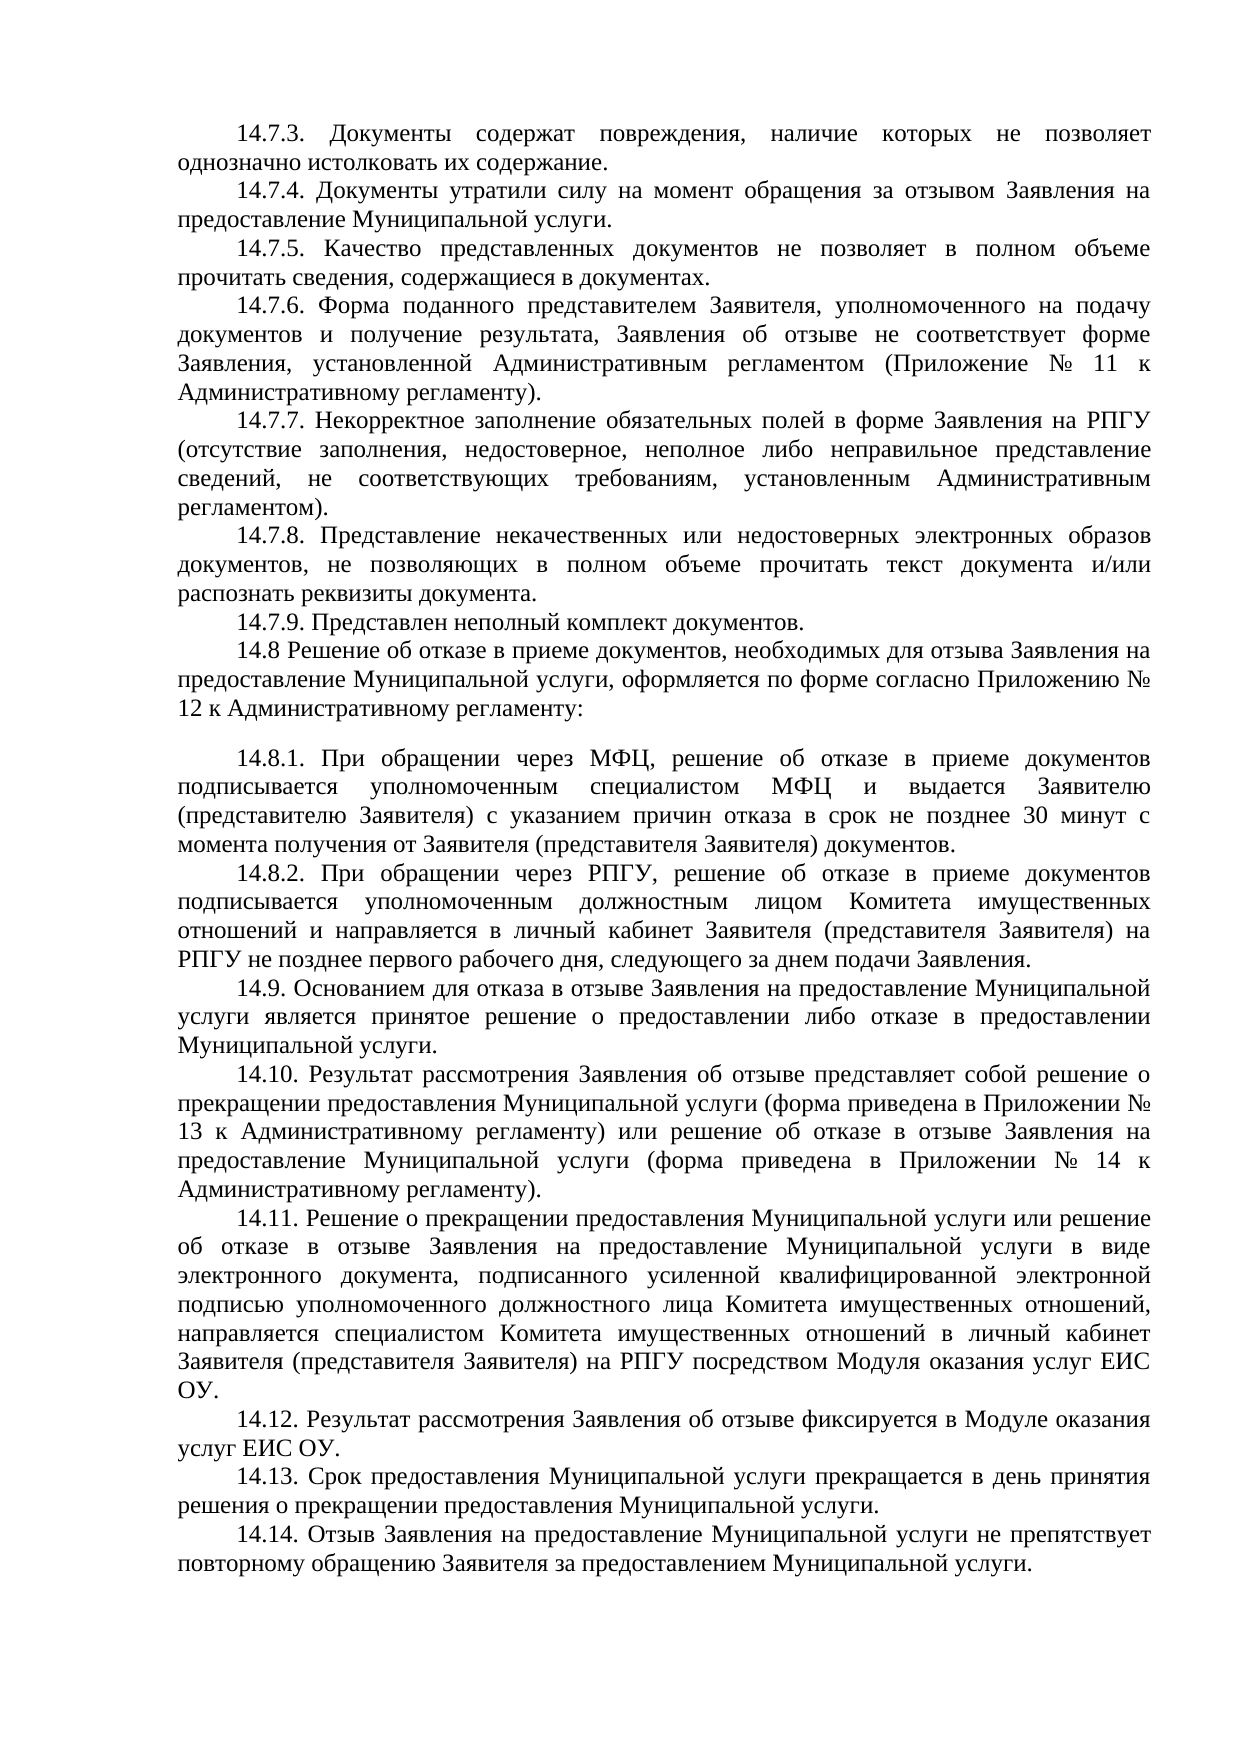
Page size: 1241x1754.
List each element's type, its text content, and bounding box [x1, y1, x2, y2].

list 14.7.3. Документы содержат повреждения, наличие которых не позволяет однозначно истолковать их содержание. [177, 118, 1152, 176]
list 14.10. Результат рассмотрения Заявления об отзыве представляет собой решение о прекращении предоставления Муниципальной услуги (форма приведена в Приложении № 13 к Административному регламенту) или решение об отказе в отзыве Заявления на предоставление Муниципальной услуги (форма приведена в Приложении № 14 к Административному регламенту). [177, 1059, 1152, 1203]
list 14.8.2. При обращении через РПГУ, решение об отказе в приеме документов подписывается уполномоченным должностным лицом Комитета имущественных отношений и направляется в личный кабинет Заявителя (представителя Заявителя) на РПГУ не позднее первого рабочего дня, следующего за днем подачи Заявления. [177, 858, 1152, 973]
list 14.7.5. Качество представленных документов не позволяет в полном объеме прочитать сведения, содержащиеся в документах. [177, 233, 1152, 291]
list 14.11. Решение о прекращении предоставления Муниципальной услуги или решение об отказе в отзыве Заявления на предоставление Муниципальной услуги в виде электронного документа, подписанного усиленной квалифицированной электронной подписью уполномоченного должностного лица Комитета имущественных отношений, направляется специалистом Комитета имущественных отношений в личный кабинет Заявителя (представителя Заявителя) на РПГУ посредством Модуля оказания услуг ЕИС ОУ. [177, 1203, 1152, 1404]
list 14.14. Отзыв Заявления на предоставление Муниципальной услуги не препятствует повторному обращению Заявителя за предоставлением Муниципальной услуги. [177, 1519, 1152, 1576]
list 14.8 Решение об отказе в приеме документов, необходимых для отзыва Заявления на предоставление Муниципальной услуги, оформляется по форме согласно Приложению № 12 к Административному регламенту: [177, 636, 1152, 722]
list 14.7.8. Представление некачественных или недостоверных электронных образов документов, не позволяющих в полном объеме прочитать текст документа и/или распознать реквизиты документа. [177, 521, 1152, 607]
list 14.7.9. Представлен неполный комплект документов. [177, 607, 1152, 636]
list 14.7.6. Форма поданного представителем Заявителя, уполномоченного на подачу документов и получение результата, Заявления об отзыве не соответствует форме Заявления, установленной Административным регламентом (Приложение № 11 к Административному регламенту). [177, 291, 1152, 406]
list 14.7.7. Некорректное заполнение обязательных полей в форме Заявления на РПГУ (отсутствие заполнения, недостоверное, неполное либо неправильное представление сведений, не соответствующих требованиям, установленным Административным регламентом). [177, 406, 1152, 521]
list 14.7.4. Документы утратили силу на момент обращения за отзывом Заявления на предоставление Муниципальной услуги. [177, 176, 1152, 233]
list 14.12. Результат рассмотрения Заявления об отзыве фиксируется в Модуле оказания услуг ЕИС ОУ. [177, 1404, 1152, 1461]
list 14.9. Основанием для отказа в отзыве Заявления на предоставление Муниципальной услуги является принятое решение о предоставлении либо отказе в предоставлении Муниципальной услуги. [177, 973, 1152, 1059]
list 14.13. Срок предоставления Муниципальной услуги прекращается в день принятия решения о прекращении предоставления Муниципальной услуги. [177, 1461, 1152, 1519]
list 14.8.1. При обращении через МФЦ, решение об отказе в приеме документов подписывается уполномоченным специалистом МФЦ и выдается Заявителю (представителю Заявителя) с указанием причин отказа в срок не позднее 30 минут с момента получения от Заявителя (представителя Заявителя) документов. [177, 743, 1152, 858]
